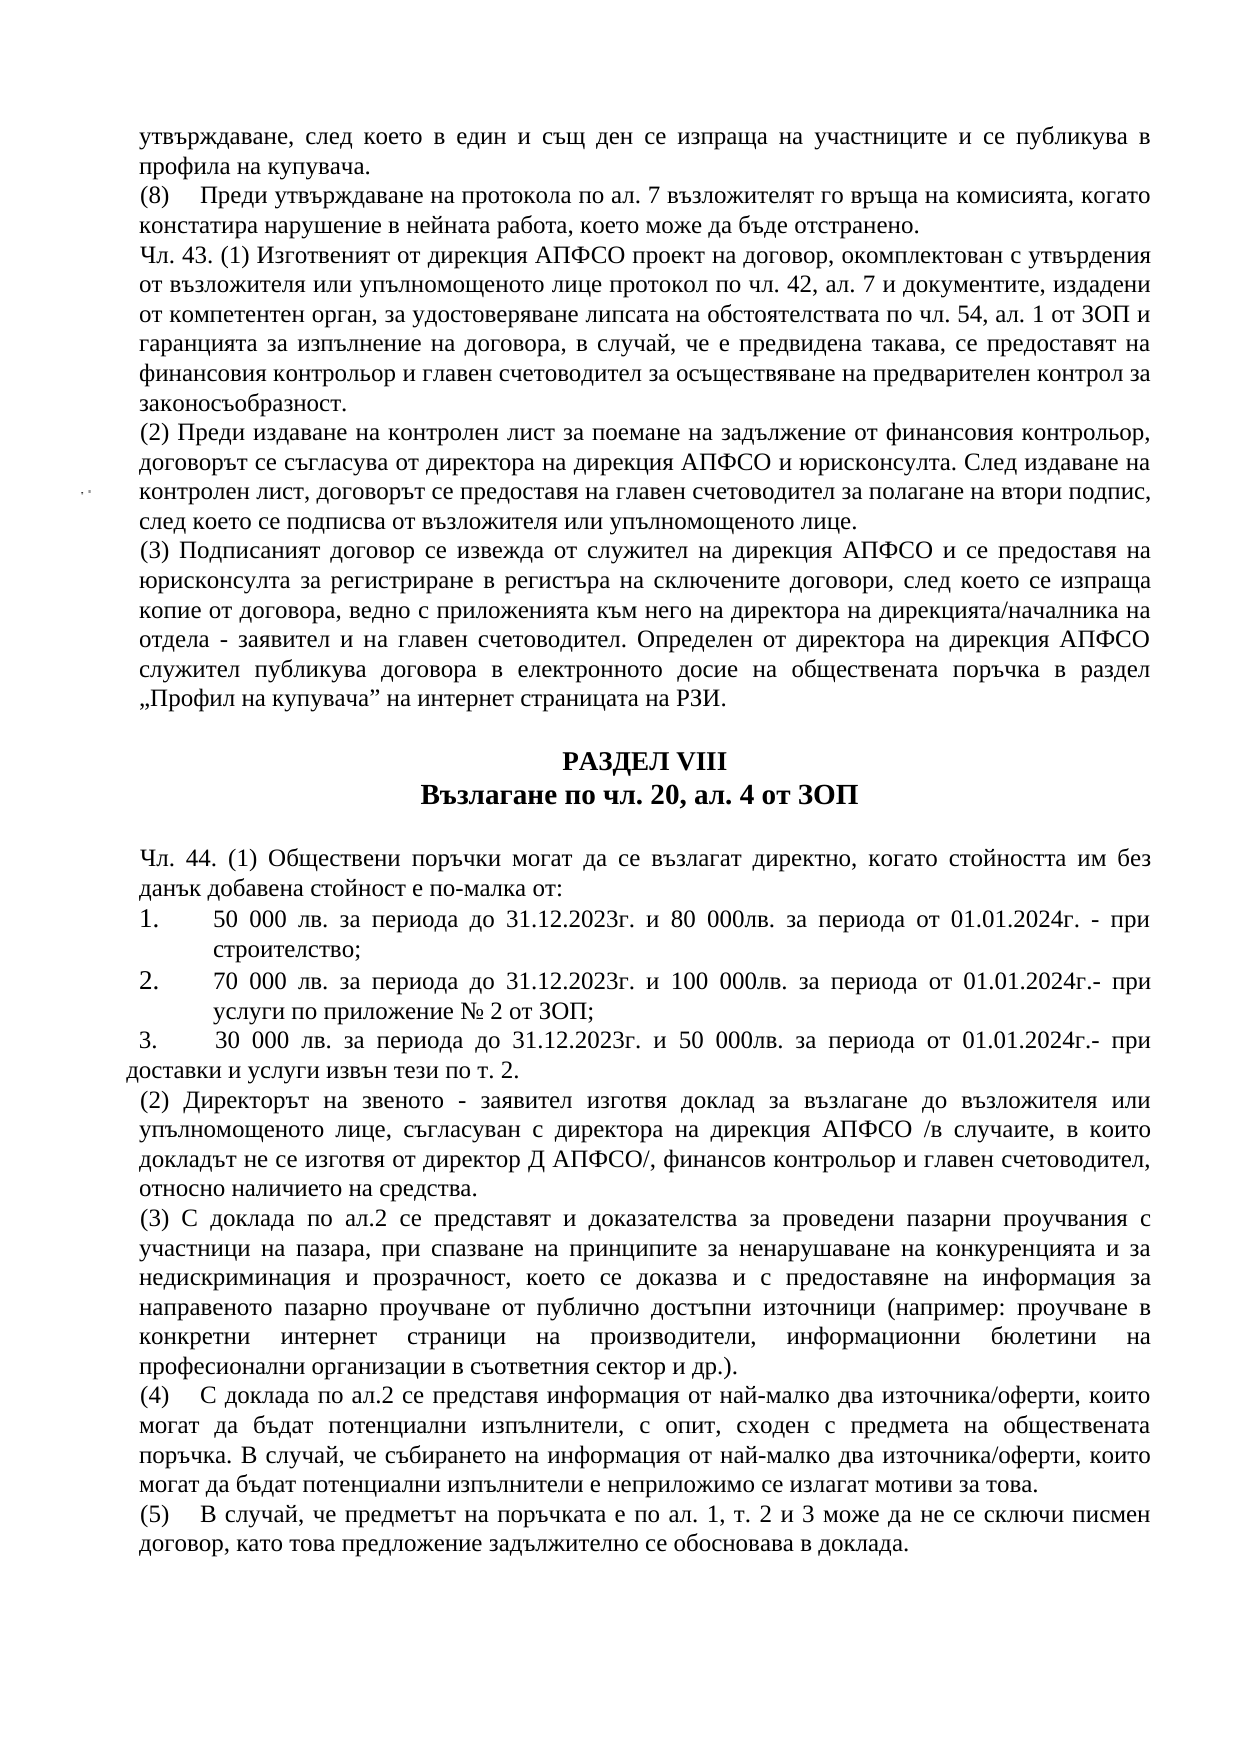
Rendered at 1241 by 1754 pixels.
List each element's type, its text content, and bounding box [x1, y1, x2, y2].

list С доклада по ал.2 се представя информация от най-малко два източника/оферти, които могат да бъдат потенциални изпълнители, с опит, сходен с предмета на обществената поръчка. В случай, че събирането на информация от най-малко два източника/оферти, които могат да бъдат потенциални изпълнители е неприложимо се излагат мотиви за това. [139, 1381, 1152, 1498]
list В случай, че предметът на поръчката е по ал. 1, т. 2 и 3 може да не се сключи писмен договор, като това предложение задължително се обосновава в доклада. [139, 1499, 1152, 1557]
text Чл. 43. (1) Изготвеният от дирекция АПФСО проект на договор, окомплектован с утвърдения от възложителя или упълномощеното лице протокол по чл. 42, ал. 7 и документите, издадени от компетентен орган, за удостоверяване липсата на обстоятелствата по чл. 54, ал. 1 от ЗОП и гаранцията за изпълнение на договора, в случай, че е предвидена такава, се предоставят на финансовия контрольор и главен счетоводител за осъществяване на предварителен контрол за законосъобразност. [139, 240, 1152, 416]
list 70 000 лв. за периода до 31.12.2023г. и 100 000лв. за периода от 01.01.2024г.- при услуги по приложение № 2 от ЗОП; [139, 964, 1152, 1025]
text (2) Директорът на звеното - заявител изготвя доклад за възлагане до възложителя или упълномощеното лице, съгласуван с директора на дирекция АПФСО /в случаите, в които докладът не се изготвя от директор Д АПФСО/, финансов контрольор и главен счетоводител, относно наличието на средства. [139, 1085, 1152, 1202]
list 50 000 лв. за периода до 31.12.2023г. и 80 000лв. за периода от 01.01.2024г. - при строителство; [139, 902, 1152, 963]
text (3) Подписаният договор се извежда от служител на дирекция АПФСО и се предоставя на юрисконсулта за регистриране в регистъра на сключените договори, след което се изпраща копие от договора, ведно с приложенията към него на директора на дирекцията/началника на отдела - заявител и на главен счетоводител. Определен от директора на дирекция АПФСО служител публикува договора в електронното досие на обществената поръчка в раздел „Профил на купувача” на интернет страницата на РЗИ. [139, 536, 1152, 712]
text Чл. 44. (1) Обществени поръчки могат да се възлагат директно, когато стойността им без данък добавена стойност е по-малка от: [139, 843, 1152, 902]
text 3. 30 000 лв. за периода до 31.12.2023г. и 50 000лв. за периода от 01.01.2024г.- при доставки и услуги извън тези по т. 2. [126, 1026, 1152, 1084]
list Преди утвърждаване на протокола по ал. 7 възложителят го връща на комисията, когато констатира нарушение в нейната работа, което може да бъде отстранено. [139, 181, 1152, 239]
text (2) Преди издаване на контролен лист за поемане на задължение от финансовия контрольор, договорът се съгласува от директора на дирекция АПФСО и юрисконсулта. След издаване на контролен лист, договорът се предоставя на главен счетоводител за полагане на втори подпис, след което се подписва от възложителя или упълномощеното лице. [139, 417, 1152, 535]
text РАЗДЕЛ VIII [137, 745, 1152, 776]
text (3) С доклада по ал.2 се представят и доказателства за проведени пазарни проучвания с участници на пазара, при спазване на принципите за ненарушаване на конкуренцията и за недискриминация и прозрачност, което се доказва и с предоставяне на информация за направеното пазарно проучване от публично достъпни източници (например: проучване в конкретни интернет страници на производители, информационни бюлетини на професионални организации в съответния сектор и др.). [139, 1203, 1152, 1380]
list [139, 121, 1152, 180]
subtitle Възлагане по чл. 20, ал. 4 от ЗОП [127, 777, 1152, 811]
